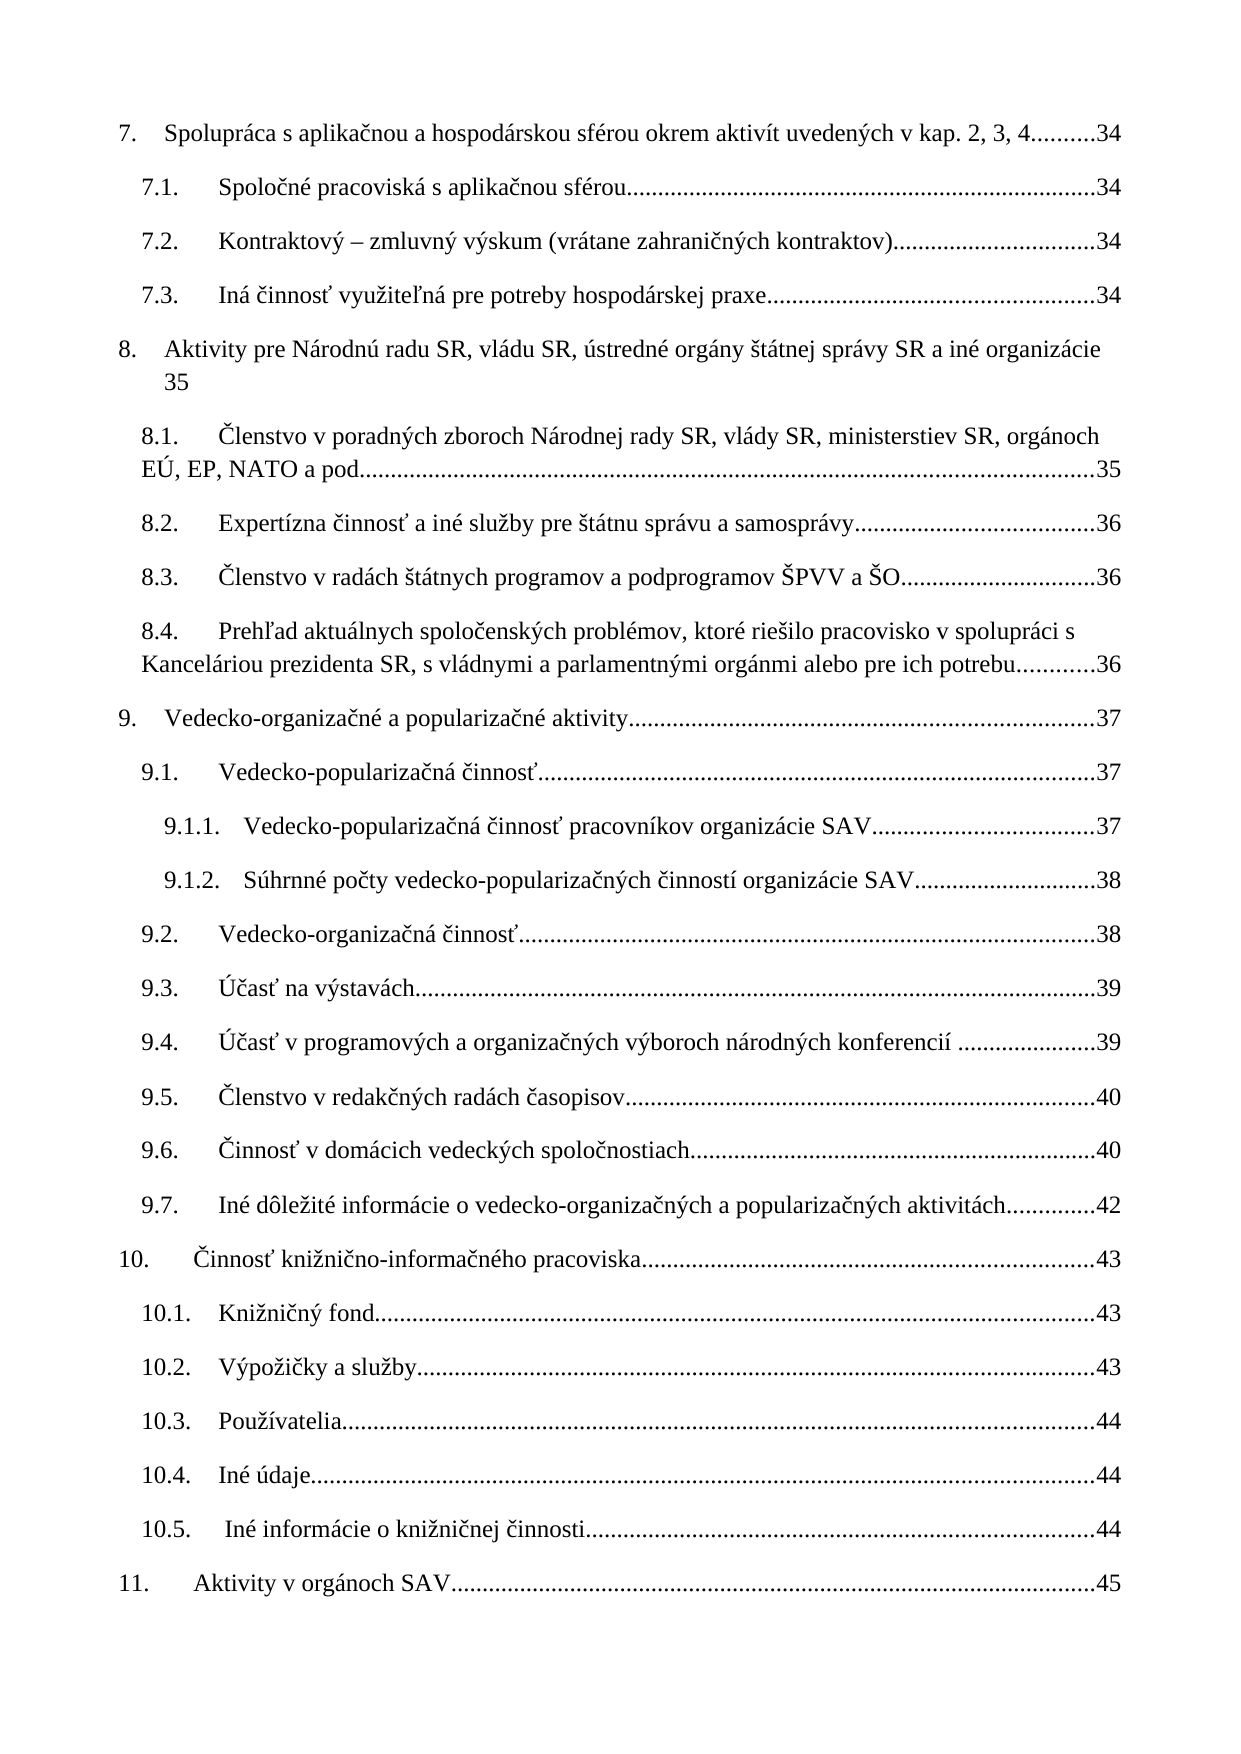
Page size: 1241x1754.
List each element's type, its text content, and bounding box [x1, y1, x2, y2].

text 10.3. Používatelia 44 [141, 1406, 1122, 1435]
text 9.1. Vedecko-popularizačná činnosť 37 [141, 757, 1122, 786]
text 8.4. Prehľad aktuálnych spoločenských problémov, ktoré riešilo pracovisko v spolupráci s Kanceláriou prezidenta SR, s vládnymi a parlamentnými orgánmi alebo pre ich potrebu 36 [141, 616, 1122, 678]
text 9.5. Členstvo v redakčných radách časopisov 40 [141, 1082, 1122, 1110]
text 9.4. Účasť v programových a organizačných výboroch národných konferencií 39 [141, 1027, 1122, 1056]
text 9.1.1. Vedecko-popularizačná činnosť pracovníkov organizácie SAV 37 [164, 811, 1122, 840]
text 10. Činnosť knižnično-informačného pracoviska 43 [118, 1244, 1122, 1272]
text 9.7. Iné dôležité informácie o vedecko-organizačných a popularizačných aktivitách 42 [141, 1190, 1122, 1218]
text 7. Spolupráca s aplikačnou a hospodárskou sférou okrem aktivít uvedených v kap. 2, 3, 4 34 [118, 118, 1122, 147]
text 10.2. Výpožičky a služby 43 [141, 1352, 1122, 1381]
text 8.2. Expertízna činnosť a iné služby pre štátnu správu a samosprávy 36 [141, 508, 1122, 537]
text 9.3. Účasť na výstavách 39 [141, 973, 1122, 1002]
text 10.5. Iné informácie o knižničnej činnosti 44 [141, 1514, 1122, 1543]
text 9.2. Vedecko-organizačná činnosť 38 [141, 919, 1122, 948]
text 7.2. Kontraktový – zmluvný výskum (vrátane zahraničných kontraktov) 34 [141, 226, 1122, 255]
text 10.1. Knižničný fond 43 [141, 1298, 1122, 1327]
text 7.3. Iná činnosť využiteľná pre potreby hospodárskej praxe 34 [141, 280, 1122, 309]
text 8.1. Členstvo v poradných zboroch Národnej rady SR, vlády SR, ministerstiev SR, orgánoch EÚ, EP, NATO a pod. 35 [141, 421, 1122, 483]
text 7.1. Spoločné pracoviská s aplikačnou sférou 34 [141, 172, 1122, 201]
text 9.6. Činnosť v domácich vedeckých spoločnostiach 40 [141, 1136, 1122, 1164]
text 9.1.2. Súhrnné počty vedecko-popularizačných činností organizácie SAV 38 [164, 865, 1122, 894]
text 10.4. Iné údaje 44 [141, 1460, 1122, 1489]
text 9. Vedecko-organizačné a popularizačné aktivity 37 [118, 703, 1122, 732]
text 8. Aktivity pre Národnú radu SR, vládu SR, ústredné orgány štátnej správy SR a iné organizácie 35 [118, 334, 1122, 396]
text 8.3. Členstvo v radách štátnych programov a podprogramov ŠPVV a ŠO 36 [141, 562, 1122, 591]
text 11. Aktivity v orgánoch SAV 45 [118, 1568, 1122, 1597]
